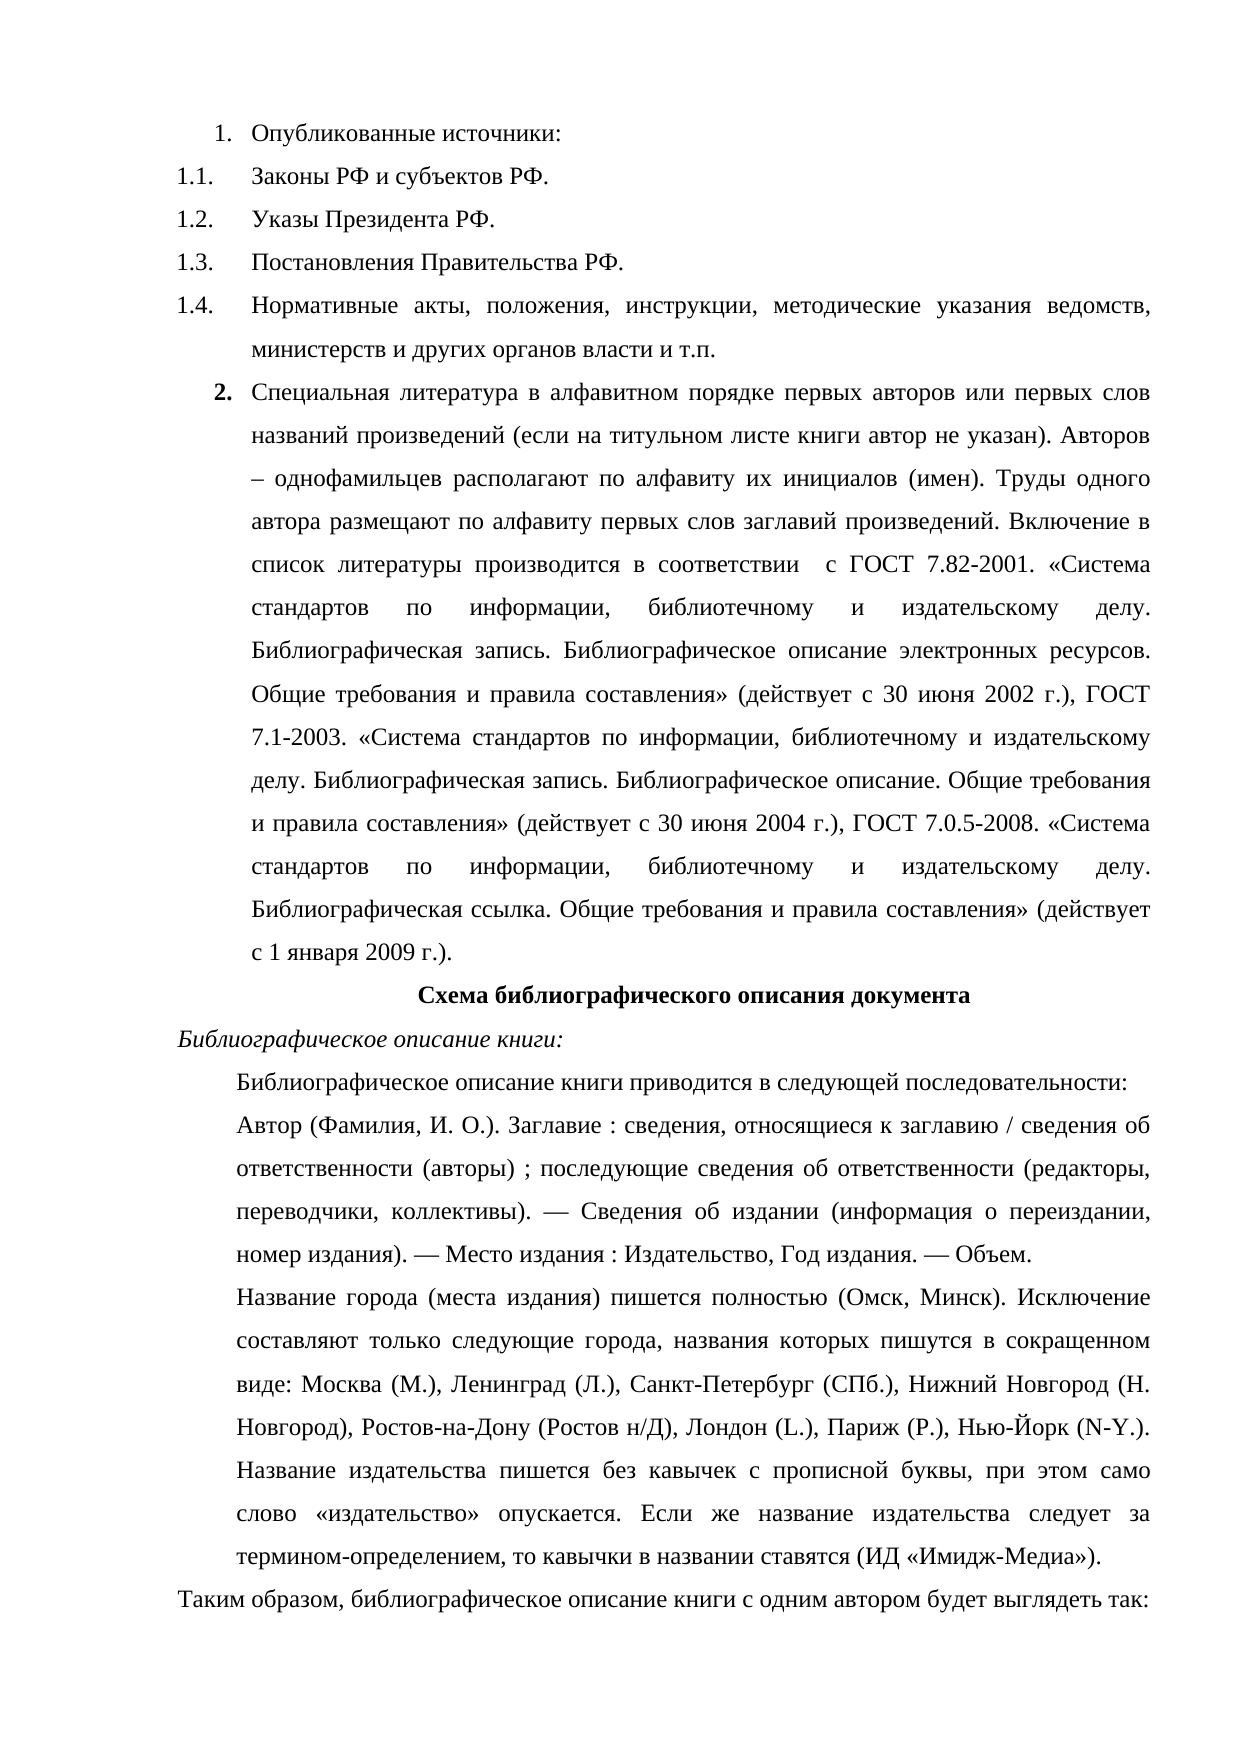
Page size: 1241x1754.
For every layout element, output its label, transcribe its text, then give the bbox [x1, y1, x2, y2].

list Схема библиографического описания документа [236, 981, 1152, 1009]
text Таким образом, библиографическое описание книги с одним автором будет выглядеть так: [177, 1584, 1152, 1613]
list Законы РФ и субъектов РФ. [176, 161, 1152, 190]
list Нормативные акты, положения, инструкции, методические указания ведомств, министерств и других органов власти и т.п. [176, 291, 1152, 362]
list Специальная литература в алфавитном порядке первых авторов или первых слов названий произведений (если на титульном листе книги автор не указан). Авторов – однофамильцев располагают по алфавиту их инициалов (имен). Труды одного автора размещают по алфавиту первых слов заглавий произведений. Включение в список литературы производится в соответствии с ГОСТ 7.82-2001. «Система стандартов по информации, библиотечному и издательскому делу. Библиографическая запись. Библиографическое описание электронных ресурсов. Общие требования и правила составления» (действует с 30 июня 2002 г.), ГОСТ 7.1-2003. «Система стандартов по информации, библиотечному и издательскому делу. Библиографическая запись. Библиографическое описание. Общие требования и правила составления» (действует с 30 июня 2004 г.), ГОСТ 7.0.5-2008. «Система стандартов по информации, библиотечному и издательскому делу. Библиографическая ссылка. Общие требования и правила составления» (действует с 1 января 2009 г.). [213, 377, 1152, 966]
list Опубликованные источники: [213, 118, 1152, 147]
list Автор (Фамилия, И. О.). Заглавие : сведения, относящиеся к заглавию / сведения об ответственности (авторы) ; последующие сведения об ответственности (редакторы, переводчики, коллективы). — Сведения об издании (информация о переиздании, номер издания). — Место издания : Издательство, Год издания. — Объем. [236, 1110, 1152, 1268]
list Библиографическое описание книги приводится в следующей последовательности: [236, 1067, 1152, 1096]
list Название города (места издания) пишется полностью (Омск, Минск). Исключение составляют только следующие города, названия которых пишутся в сокращенном виде: Москва (М.), Ленинград (Л.), Санкт-Петербург (СПб.), Нижний Новгород (Н. Новгород), Ростов-на-Дону (Ростов н/Д), Лондон (L.), Париж (P.), Нью-Йорк (N-Y.). Название издательства пишется без кавычек с прописной буквы, при этом само слово «издательство» опускается. Если же название издательства следует за термином-определением, то кавычки в названии ставятся (ИД «Имидж-Медиа»). [236, 1282, 1152, 1570]
list Указы Президента РФ. [176, 204, 1152, 233]
text Библиографическое описание книги: [177, 1024, 1152, 1052]
list Постановления Правительства РФ. [176, 247, 1152, 276]
